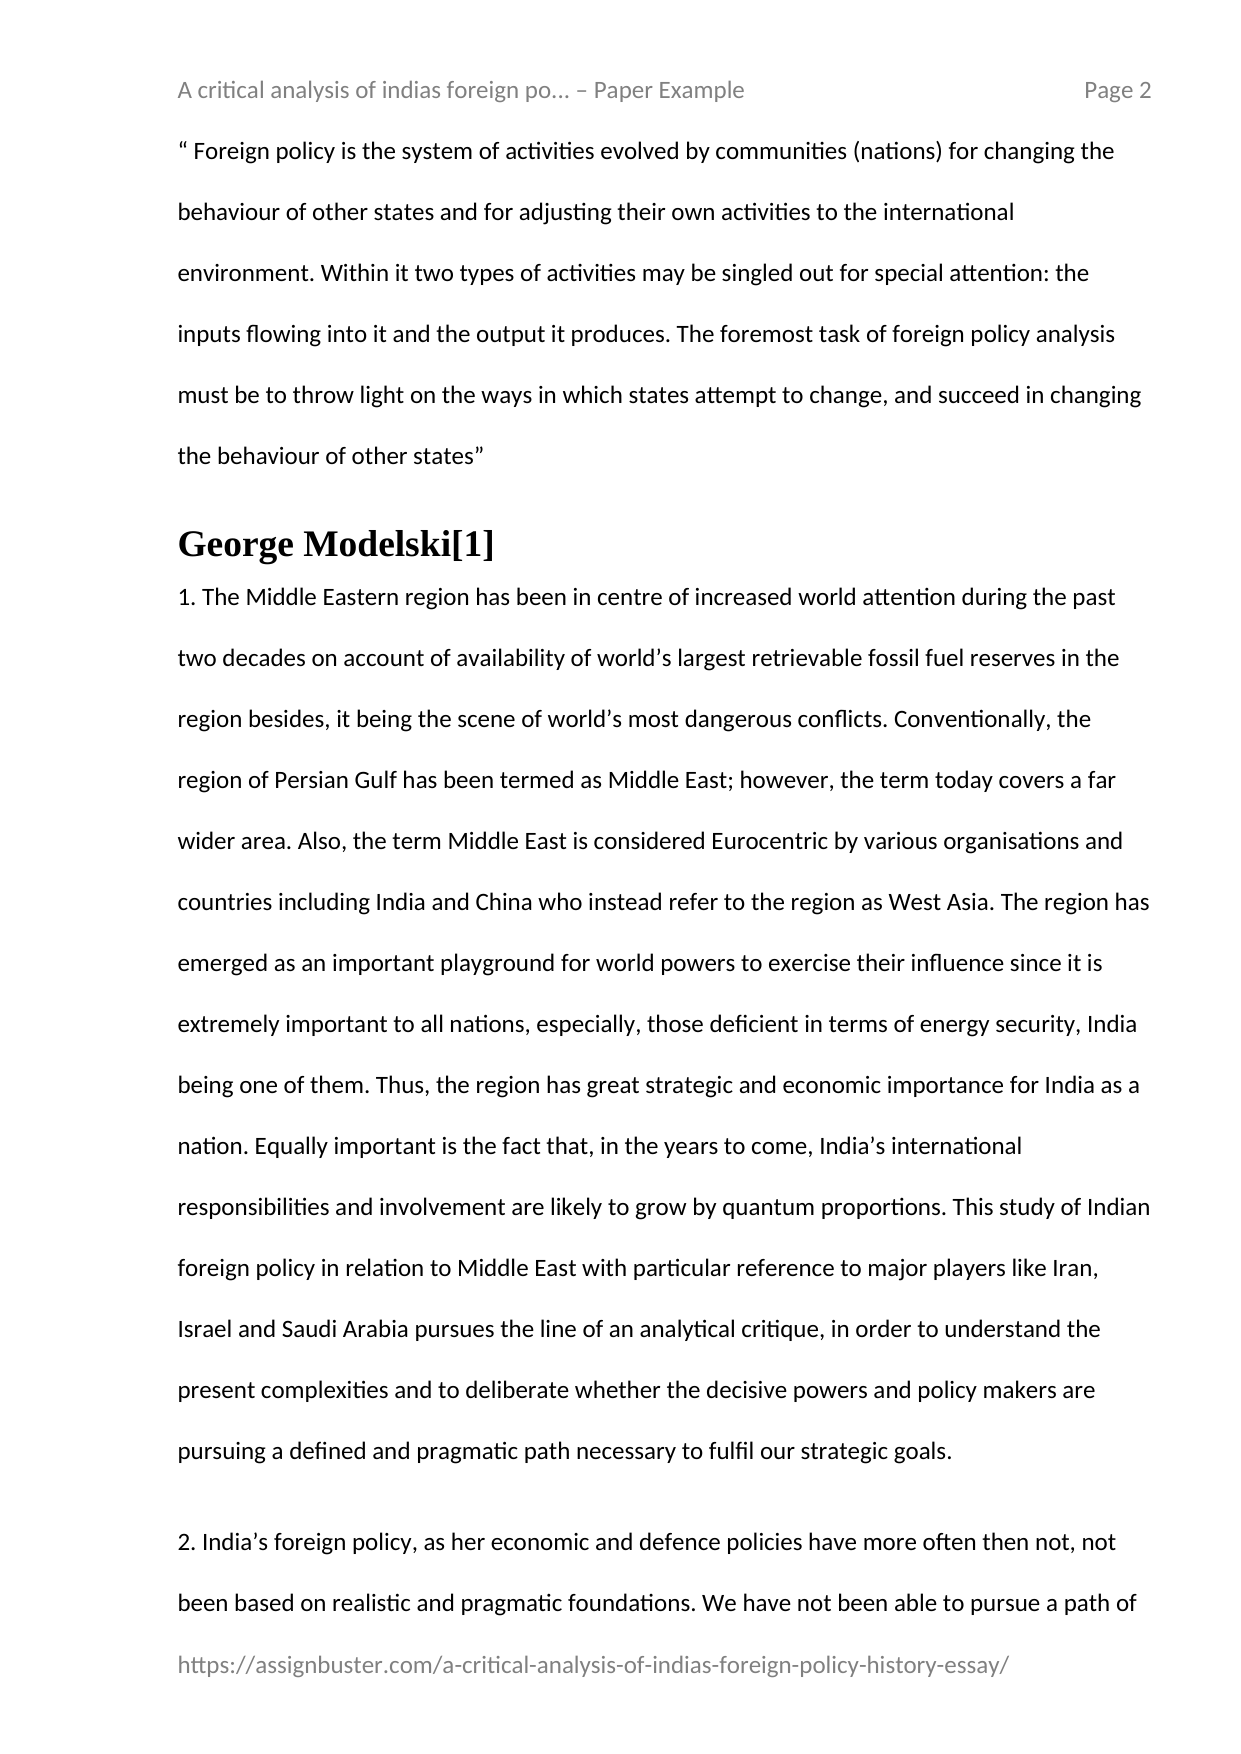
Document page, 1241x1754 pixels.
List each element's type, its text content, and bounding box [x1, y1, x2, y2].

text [177, 1526, 1152, 1618]
subtitle George Modelski[1] [177, 522, 1152, 565]
text “ Foreign policy is the system of activities evolved by communities (nations) for changing the behaviour of other states and for adjusting their own activities to the international environment. Within it two types of activities may be singled out for special attention: the inputs flowing into it and the output it produces. The foremost task of foreign policy analysis must be to throw light on the ways in which states attempt to change, and succeed in changing the behaviour of other states” [177, 135, 1152, 471]
text 1. The Middle Eastern region has been in centre of increased world attention during the past two decades on account of availability of world’s largest retrievable fossil fuel reserves in the region besides, it being the scene of world’s most dangerous conflicts. Conventionally, the region of Persian Gulf has been termed as Middle East; however, the term today covers a far wider area. Also, the term Middle East is considered Eurocentric by various organisations and countries including India and China who instead refer to the region as West Asia. The region has emerged as an important playground for world powers to exercise their influence since it is extremely important to all nations, especially, those deficient in terms of energy security, India being one of them. Thus, the region has great strategic and economic importance for India as a nation. Equally important is the fact that, in the years to come, India’s international responsibilities and involvement are likely to grow by quantum proportions. This study of Indian foreign policy in relation to Middle East with particular reference to major players like Iran, Israel and Saudi Arabia pursues the line of an analytical critique, in order to understand the present complexities and to deliberate whether the decisive powers and policy makers are pursuing a defined and pragmatic path necessary to fulfil our strategic goals. [177, 581, 1152, 1466]
